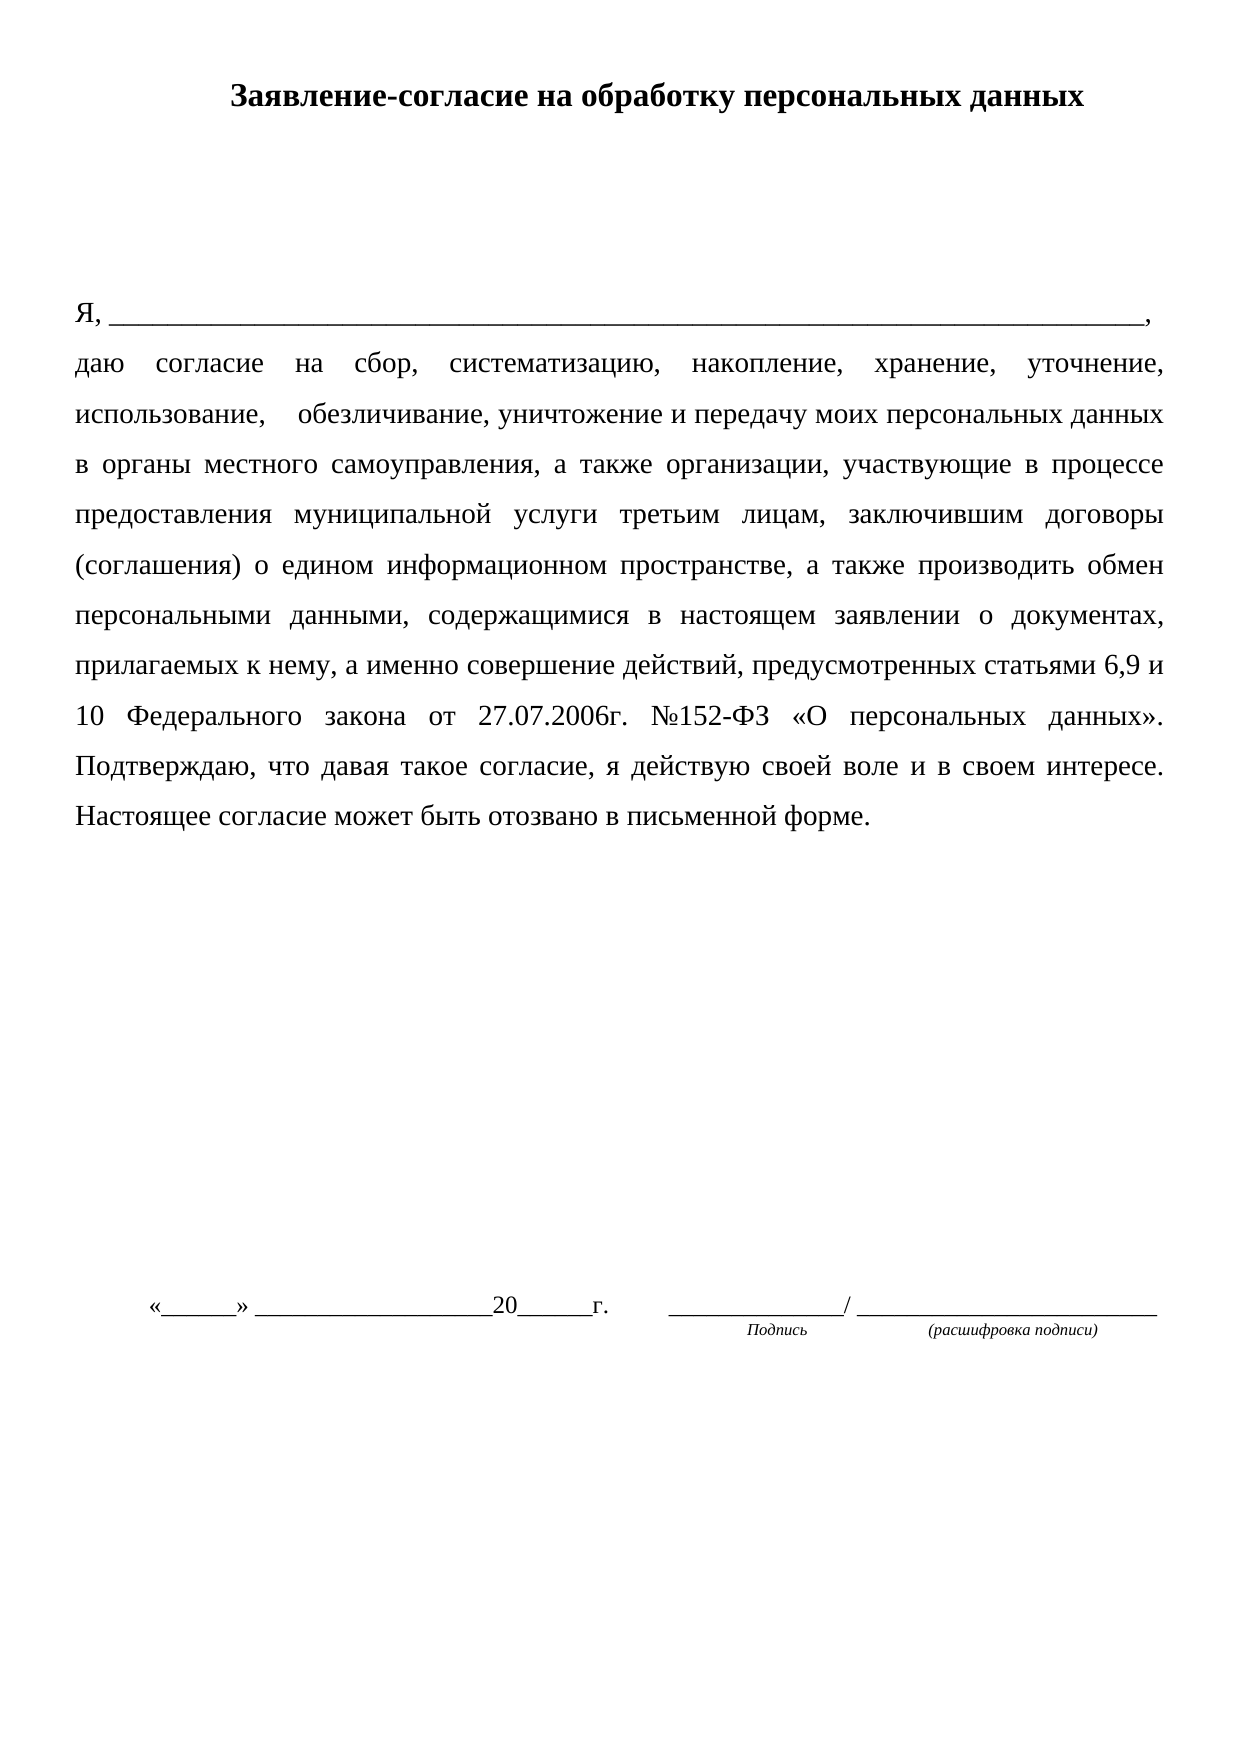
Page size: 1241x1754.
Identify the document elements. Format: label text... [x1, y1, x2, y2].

text «______» ___________________20______г. ______________/ ________________________ [75, 1291, 1165, 1319]
text Заявление-согласие на обработку персональных данных [75, 75, 1165, 113]
text даю согласие на сбор, систематизацию, накопление, хранение, уточнение, использование, обезличивание, уничтожение и передачу моих персональных данных в органы местного самоуправления, а также организации, участвующие в процессе предоставления муниципальной услуги третьим лицам, заключившим договоры (соглашения) о едином информационном пространстве, а также производить обмен персональными данными, содержащимися в настоящем заявлении о документах, прилагаемых к нему, а именно совершение действий, предусмотренных статьями 6,9 и 10 Федерального закона от 27.07.2006г. №152-ФЗ «О персональных данных». Подтверждаю, что давая такое согласие, я действую своей воле и в своем интересе. Настоящее согласие может быть отозвано в письменной форме. [75, 346, 1165, 832]
text Я, _______________________________________________________________________, [75, 295, 1165, 329]
text Подпись (расшифровка подписи) [75, 1319, 1165, 1338]
